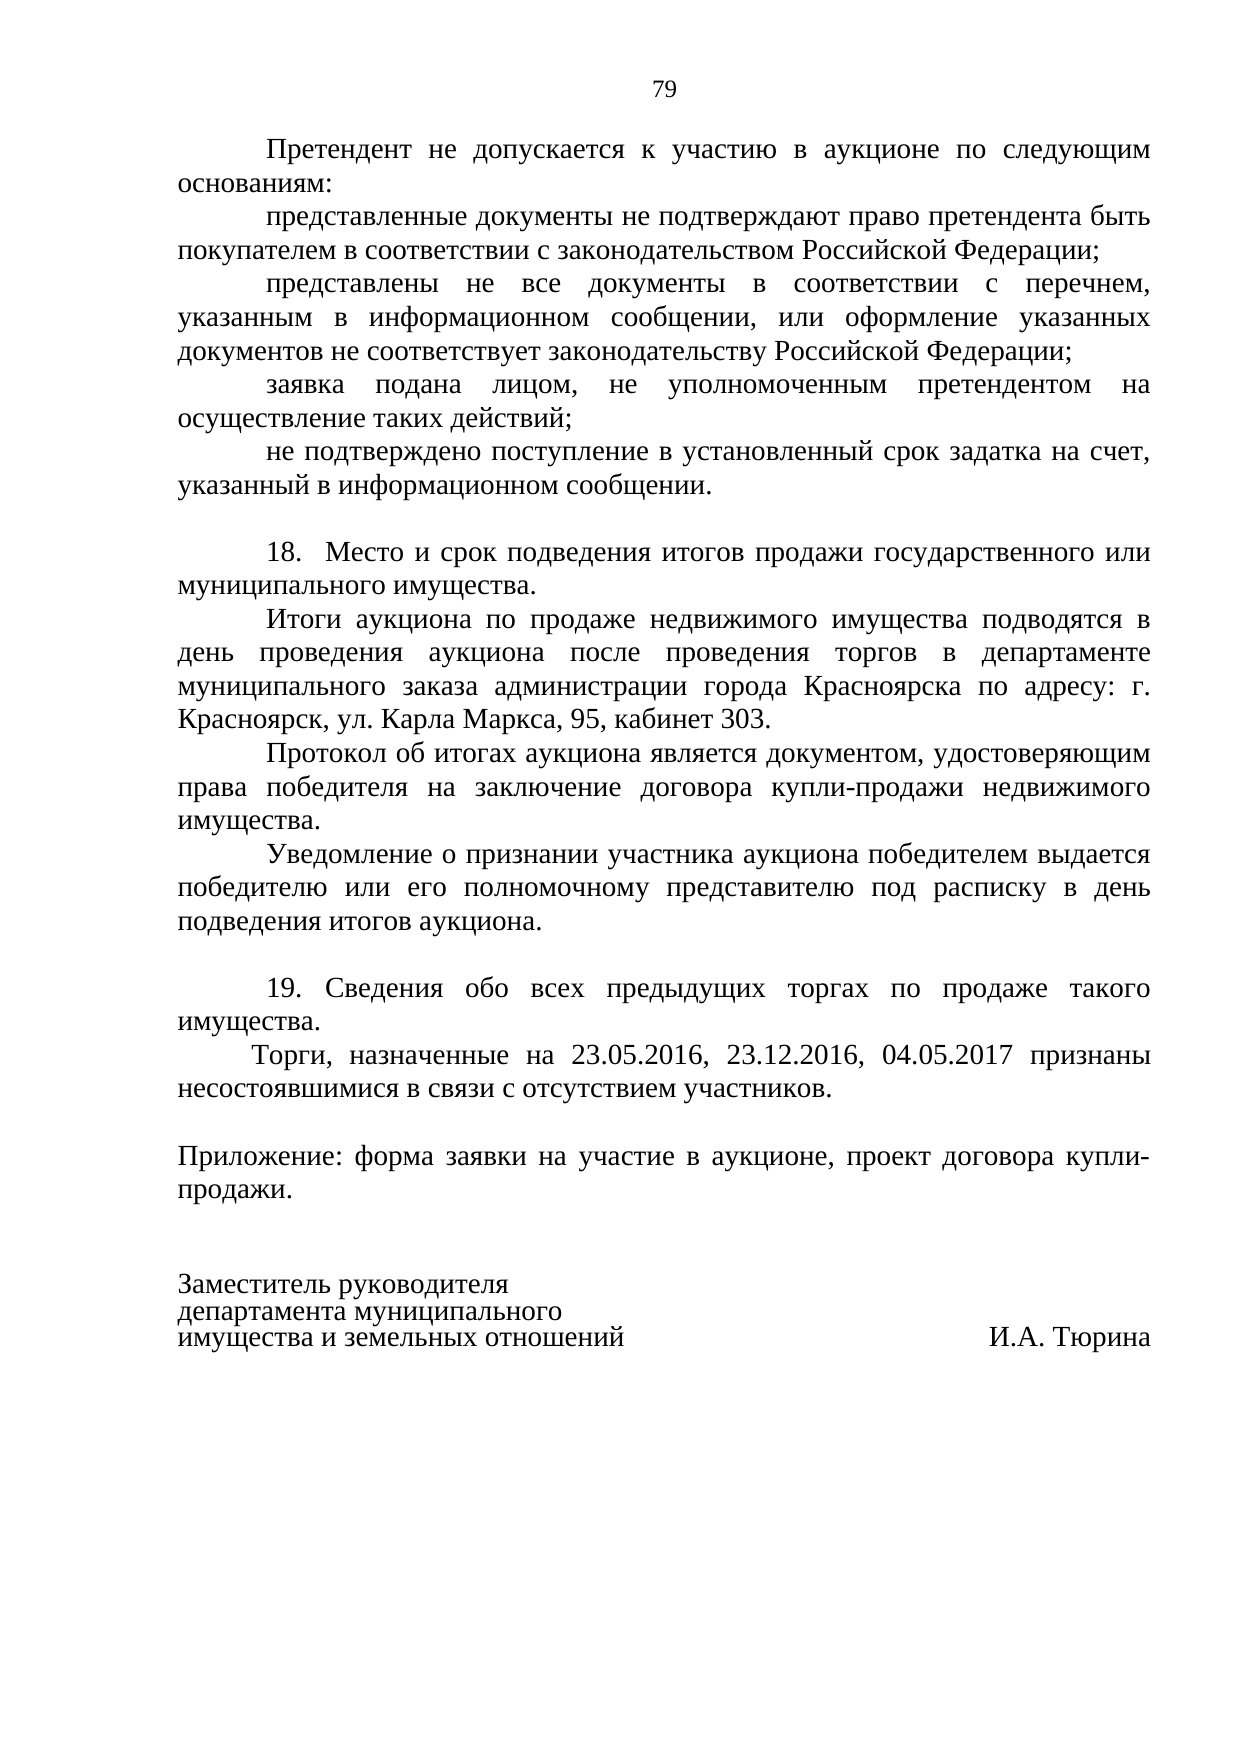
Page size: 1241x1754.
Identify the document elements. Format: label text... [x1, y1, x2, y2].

text не подтверждено поступление в установленный срок задатка на счет, указанный в информационном сообщении. [177, 433, 1152, 500]
text представленные документы не подтверждают право претендента быть покупателем в соответствии с законодательством Российской Федерации; [177, 198, 1152, 266]
text Заместитель руководителя [177, 1272, 1152, 1298]
text имущества и земельных отношений И.А. Тюрина [177, 1325, 1152, 1352]
text департамента муниципального [177, 1298, 1152, 1325]
list Место и срок подведения итогов продажи государственного или муниципального имущества. [177, 534, 1152, 601]
text Уведомление о признании участника аукциона победителем выдается победителю или его полномочному представителю под расписку в день подведения итогов аукциона. [177, 836, 1152, 936]
text Итоги аукциона по продаже недвижимого имущества подводятся в день проведения аукциона после проведения торгов в департаменте муниципального заказа администрации города Красноярска по адресу: г. Красноярск, ул. Карла Маркса, 95, кабинет 303. [177, 601, 1152, 735]
list Сведения обо всех предыдущих торгах по продаже такого имущества. [177, 970, 1152, 1037]
text Протокол об итогах аукциона является документом, удостоверяющим права победителя на заключение договора купли-продажи недвижимого имущества. [177, 735, 1152, 836]
text Претендент не допускается к участию в аукционе по следующим основаниям: [177, 131, 1152, 198]
text представлены не все документы в соответствии с перечнем, указанным в информационном сообщении, или оформление указанных документов не соответствует законодательству Российской Федерации; [177, 266, 1152, 366]
text Приложение: форма заявки на участие в аукционе, проект договора купли-продажи. [177, 1138, 1152, 1205]
text заявка подана лицом, не уполномоченным претендентом на осуществление таких действий; [177, 366, 1152, 433]
text Торги, назначенные на 23.05.2016, 23.12.2016, 04.05.2017 признаны несостоявшимися в связи с отсутствием участников. [177, 1037, 1152, 1104]
